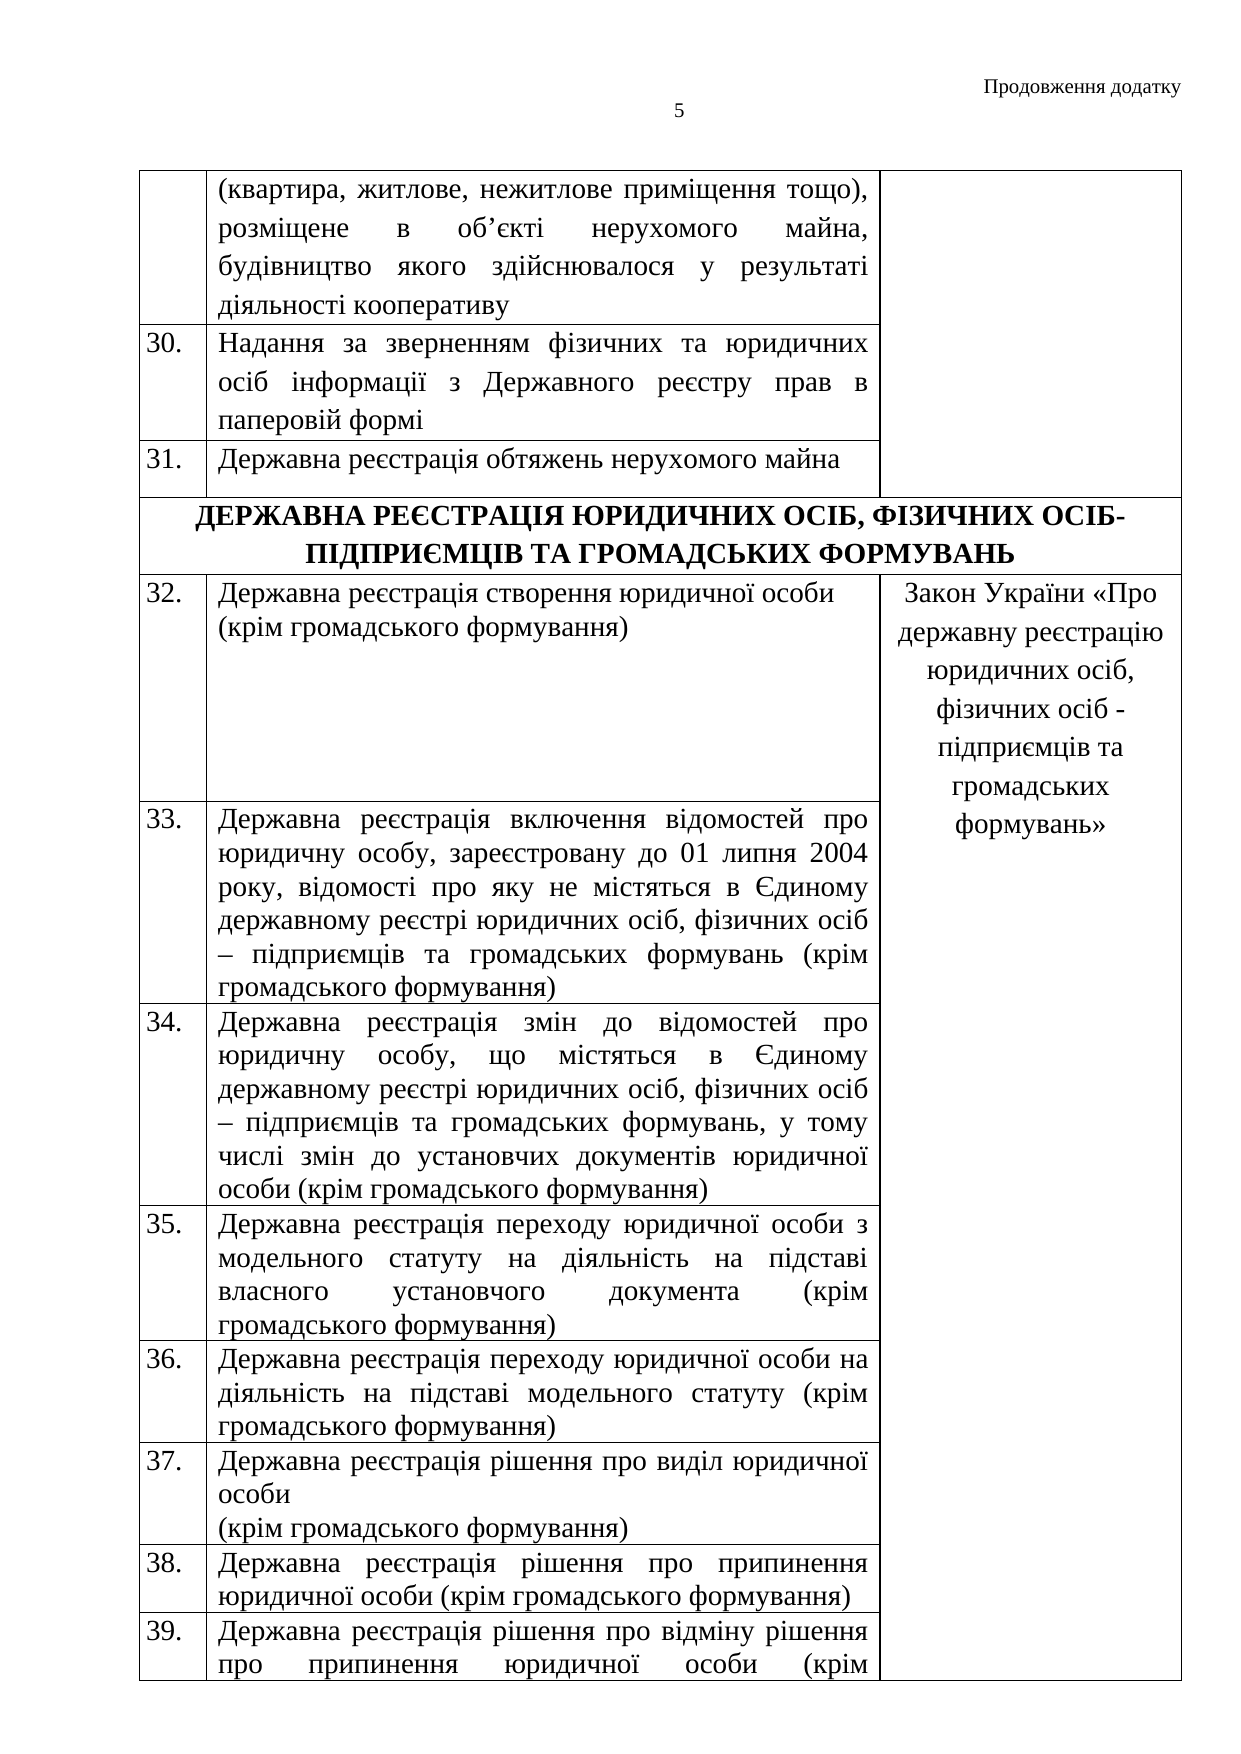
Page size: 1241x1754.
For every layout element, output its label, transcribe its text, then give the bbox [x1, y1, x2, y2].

table_cell Державна реєстрація переходу юридичної особи на діяльність на підставі модельного статуту (крім громадського формування) [207, 1341, 879, 1442]
table_cell [140, 575, 206, 801]
table_cell [140, 1545, 206, 1612]
table_cell [140, 1206, 206, 1340]
table_cell Державна реєстрація рішення про припинення юридичної особи (крім громадського формування) [207, 1545, 879, 1612]
table_cell Державна реєстрація переходу юридичної особи з модельного статуту на діяльність на підставі власного установчого документа (крім громадського формування) [207, 1206, 879, 1340]
table_cell [140, 325, 206, 440]
table_cell Державна реєстрація рішення про виділ юридичної особи (крім громадського формування) [207, 1443, 879, 1544]
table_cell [207, 1613, 879, 1680]
table_cell [140, 1443, 206, 1544]
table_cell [207, 171, 879, 324]
table_cell [140, 171, 206, 324]
table_cell Державна реєстрація обтяжень нерухомого майна [207, 441, 879, 497]
table_cell Державна реєстрація створення юридичної особи (крім громадського формування) [207, 575, 879, 801]
table_cell Державна реєстрація змін до відомостей про юридичну особу, що містяться в Єдиному державному реєстрі юридичних осіб, фізичних осіб – підприємців та громадських формувань, у тому числі змін до установчих документів юридичної особи (крім громадського формування) [207, 1004, 879, 1205]
table_cell [140, 441, 206, 497]
table_cell [140, 1004, 206, 1205]
table_cell [140, 802, 206, 1003]
table_cell Державна реєстрація включення відомостей про юридичну особу, зареєстровану до 01 липня 2004 року, відомості про яку не містяться в Єдиному державному реєстрі юридичних осіб, фізичних осіб – підприємців та громадських формувань (крім громадського формування) [207, 802, 879, 1003]
table_cell Надання за зверненням фізичних та юридичних осіб інформації з Державного реєстру прав в паперовій формі [207, 325, 879, 440]
table_cell [140, 1613, 206, 1680]
table_cell Закон України «Про державну реєстрацію юридичних осіб, фізичних осіб - підприємців та громадських формувань» [881, 575, 1181, 1680]
table_cell ДЕРЖАВНА РЕЄСТРАЦІЯ ЮРИДИЧНИХ ОСІБ, ФІЗИЧНИХ ОСІБ-ПІДПРИЄМЦІВ ТА ГРОМАДСЬКИХ ФОРМУВАНЬ [140, 498, 1181, 574]
table_cell [140, 1341, 206, 1442]
